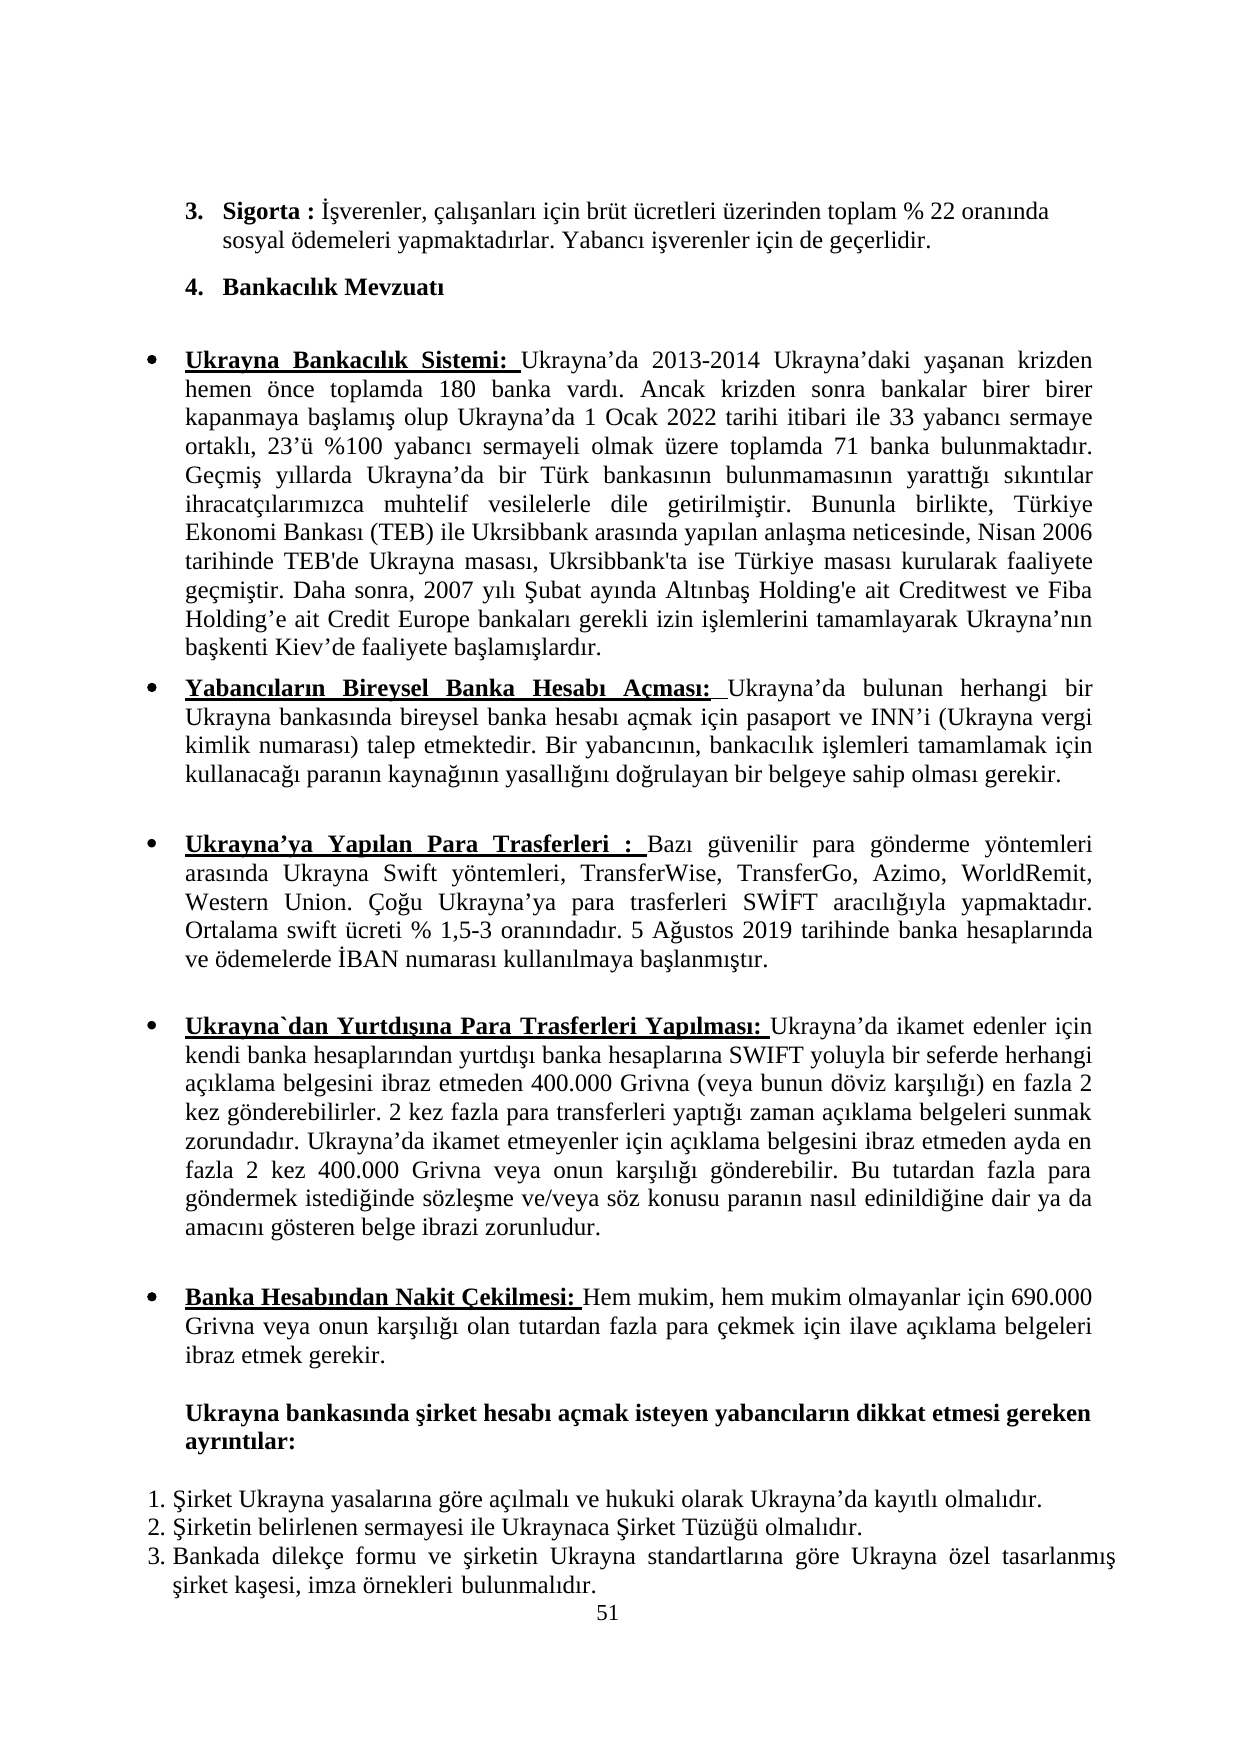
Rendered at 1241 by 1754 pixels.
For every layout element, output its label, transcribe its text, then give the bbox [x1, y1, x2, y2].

list Bankada dilekçe formu ve şirketin Ukrayna standartlarına göre Ukrayna özel tasarlanmış şirket kaşesi, imza örnekleri bulunmalıdır. [147, 1541, 1117, 1599]
list Yabancıların Bireysel Banka Hesabı Açması: Ukrayna’da bulunan herhangi bir Ukrayna bankasında bireysel banka hesabı açmak için pasaport ve INN’i (Ukrayna vergi kimlik numarası) talep etmektedir. Bir yabancının, bankacılık işlemleri tamamlamak için kullanacağı paranın kaynağının yasallığını doğrulayan bir belgeye sahip olması gerekir. [147, 673, 1093, 788]
list Ukrayna Bankacılık Sistemi: Ukrayna’da 2013-2014 Ukrayna’daki yaşanan krizden hemen önce toplamda 180 banka vardı. Ancak krizden sonra bankalar birer birer kapanmaya başlamış olup Ukrayna’da 1 Ocak 2022 tarihi itibari ile 33 yabancı sermaye ortaklı, 23’ü %100 yabancı sermayeli olmak üzere toplamda 71 banka bulunmaktadır. Geçmiş yıllarda Ukrayna’da bir Türk bankasının bulunmamasının yarattığı sıkıntılar ihracatçılarımızca muhtelif vesilelerle dile getirilmiştir. Bununla birlikte, Türkiye Ekonomi Bankası (TEB) ile Ukrsibbank arasında yapılan anlaşma neticesinde, Nisan 2006 tarihinde TEB'de Ukrayna masası, Ukrsibbank'ta ise Türkiye masası kurularak faaliyete geçmiştir. Daha sonra, 2007 yılı Şubat ayında Altınbaş Holding'e ait Creditwest ve Fiba Holding’e ait Credit Europe bankaları gerekli izin işlemlerini tamamlayarak Ukrayna’nın başkenti Kiev’de faaliyete başlamışlardır. [147, 345, 1093, 661]
subtitle Sigorta : İşverenler, çalışanları için brüt ücretleri üzerinden toplam % 22 oranında sosyal ödemeleri yapmaktadırlar. Yabancı işverenler için de geçerlidir. [185, 196, 1117, 254]
list Ukrayna’ya Yapılan Para Trasferleri : Bazı güvenilir para gönderme yöntemleri arasında Ukrayna Swift yöntemleri, TransferWise, TransferGo, Azimo, WorldRemit, Western Union. Çoğu Ukrayna’ya para trasferleri SWİFT aracılığıyla yapmaktadır. Ortalama swift ücreti % 1,5-3 oranındadır. 5 Ağustos 2019 tarihinde banka hesaplarında ve ödemelerde İBAN numarası kullanılmaya başlanmıştır. [147, 829, 1093, 973]
list Banka Hesabından Nakit Çekilmesi: Hem mukim, hem mukim olmayanlar için 690.000 Grivna veya onun karşılığı olan tutardan fazla para çekmek için ilave açıklama belgeleri ibraz etmek gerekir. [147, 1282, 1093, 1368]
list Şirket Ukrayna yasalarına göre açılmalı ve hukuki olarak Ukrayna’da kayıtlı olmalıdır. [147, 1484, 1117, 1512]
subtitle Ukrayna bankasında şirket hesabı açmak isteyen yabancıların dikkat etmesi gereken ayrıntılar: [185, 1399, 1092, 1455]
list Şirketin belirlenen sermayesi ile Ukraynaca Şirket Tüzüğü olmalıdır. [147, 1512, 1117, 1541]
subtitle Bankacılık Mevzuatı [185, 272, 1117, 300]
list Ukrayna`dan Yurtdışına Para Trasferleri Yapılması: Ukrayna’da ikamet edenler için kendi banka hesaplarından yurtdışı banka hesaplarına SWIFT yoluyla bir seferde herhangi açıklama belgesini ibraz etmeden 400.000 Grivna (veya bunun döviz karşılığı) en fazla 2 kez gönderebilirler. 2 kez fazla para transferleri yaptığı zaman açıklama belgeleri sunmak zorundadır. Ukrayna’da ikamet etmeyenler için açıklama belgesini ibraz etmeden ayda en fazla 2 kez 400.000 Grivna veya onun karşılığı gönderebilir. Bu tutardan fazla para göndermek istediğinde sözleşme ve/veya söz konusu paranın nasıl edinildiğine dair ya da amacını gösteren belge ibrazi zorunludur. [147, 1011, 1093, 1241]
